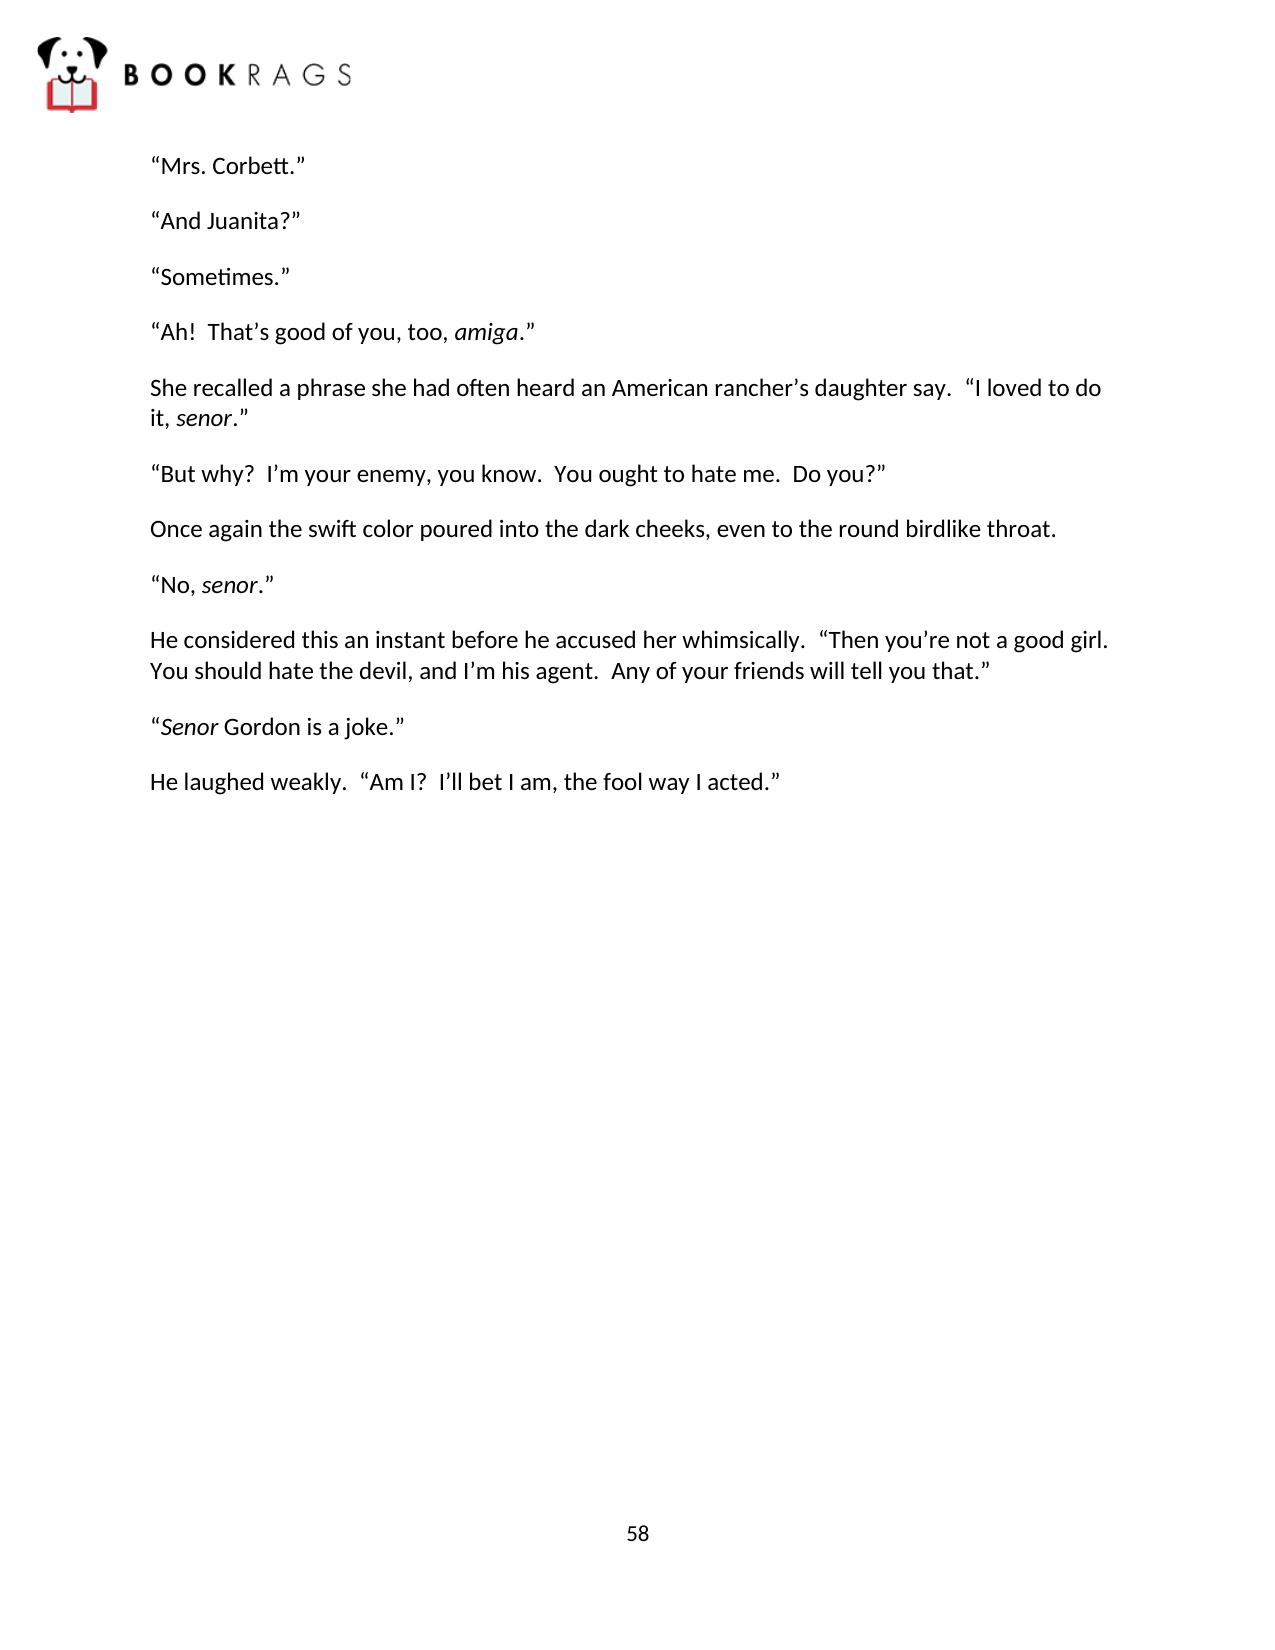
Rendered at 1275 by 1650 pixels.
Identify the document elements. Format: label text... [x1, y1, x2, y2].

text “Ah! That’s good of you, too, amiga.” [150, 317, 1125, 347]
text “No, senor.” [150, 569, 1125, 600]
text He laughed weakly. “Am I? I’ll bet I am, the fool way I acted.” [150, 766, 1125, 797]
text He considered this an instant before he accused her whimsically. “Then you’re not a good girl. You should hate the devil, and I’m his agent. Any of your friends will tell you that.” [150, 625, 1125, 686]
text “Mrs. Corbett.” [150, 150, 1125, 181]
text “And Juanita?” [150, 206, 1125, 236]
text “But why? I’m your enemy, you know. You ought to hate me. Do you?” [150, 458, 1125, 489]
text “Senor Gordon is a joke.” [150, 711, 1125, 741]
text She recalled a phrase she had often heard an American rancher’s daughter say. “I loved to do it, senor.” [150, 372, 1125, 433]
text Once again the swift color poured into the dark cheeks, even to the round birdlike throat. [150, 514, 1125, 544]
text “Sometimes.” [150, 261, 1125, 292]
picture [37, 37, 351, 113]
